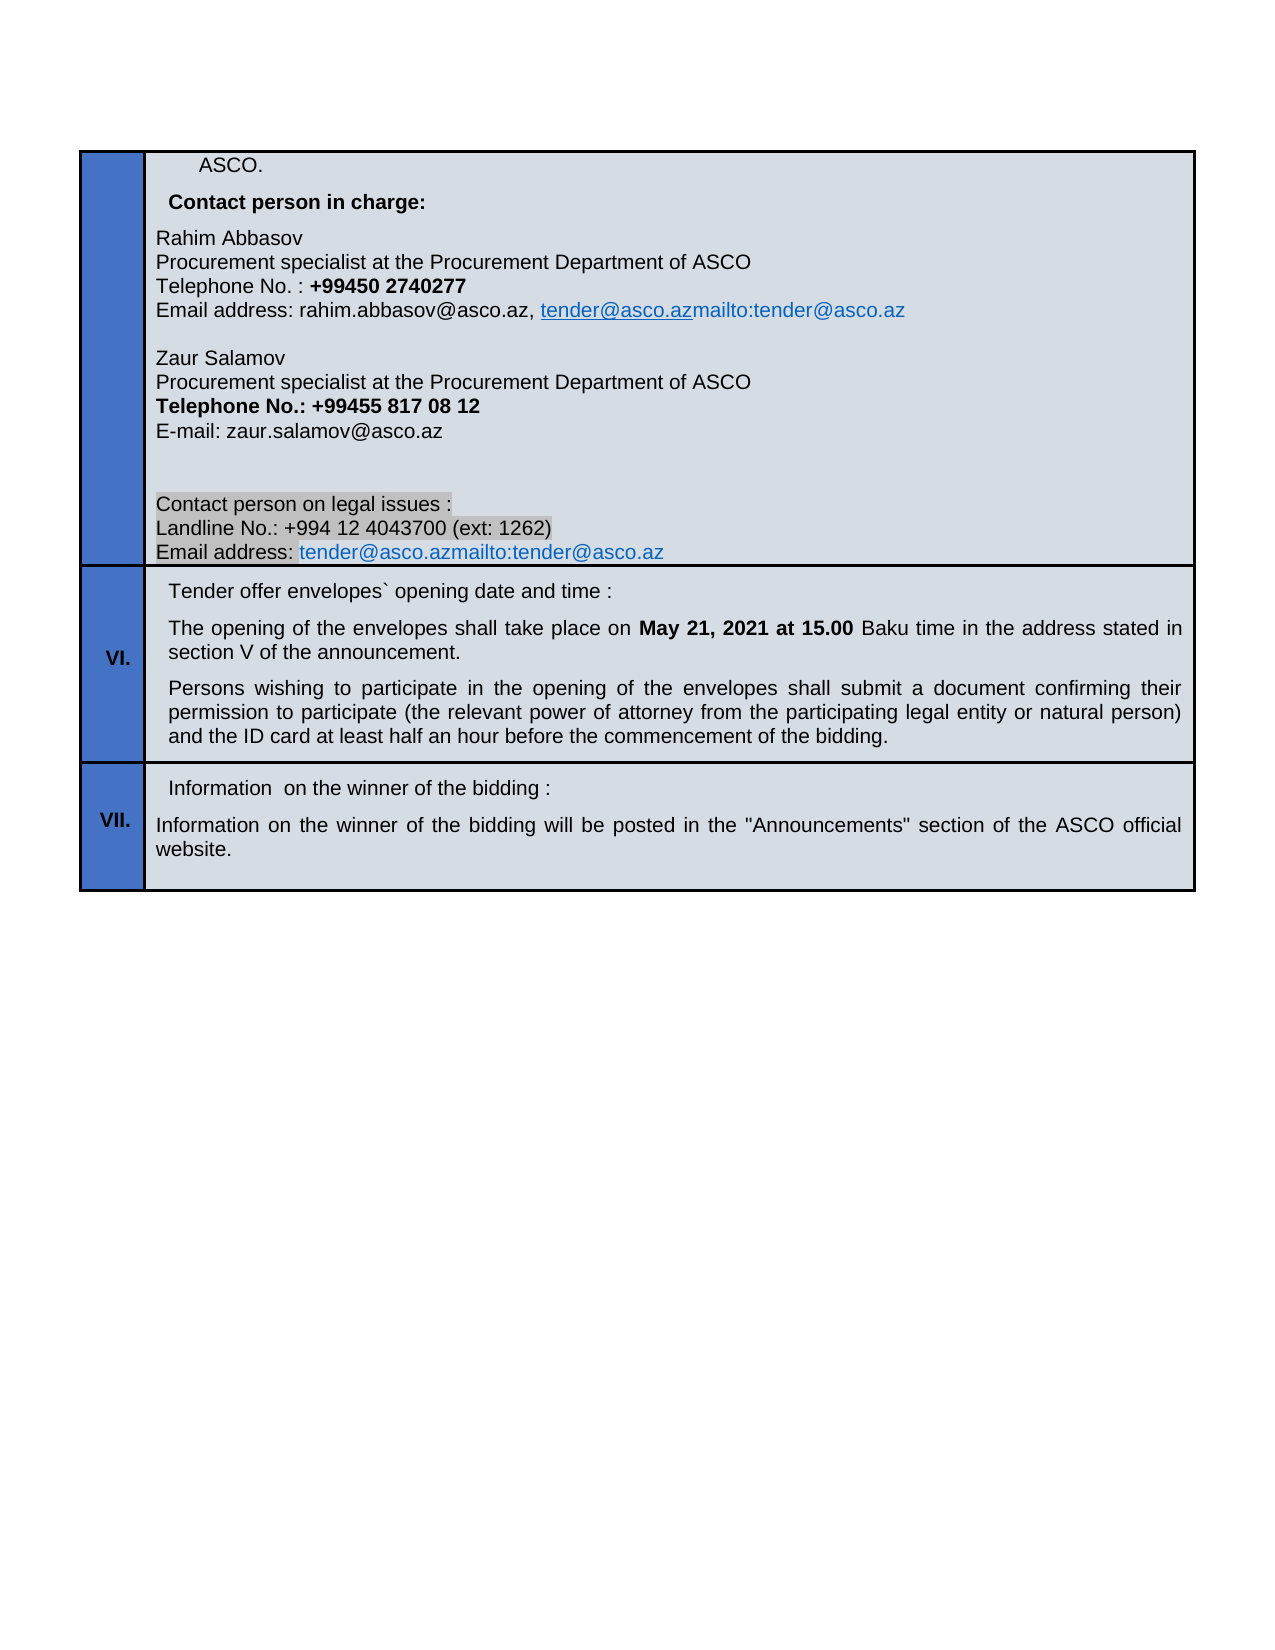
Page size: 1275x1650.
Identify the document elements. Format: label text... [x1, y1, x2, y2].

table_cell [146, 153, 1193, 564]
table_cell [82, 153, 143, 564]
table_cell Tender offer envelopes` opening date and time : The opening of the envelopes shall take place on May 21, 2021 at 15.00 Baku time in the address stated in section V of the announcement. Persons wishing to participate in the opening of the envelopes shall submit a document confirming their permission to participate (the relevant power of attorney from the participating legal entity or natural person) and the ID card at least half an hour before the commencement of the bidding. [146, 567, 1193, 761]
table_cell [82, 764, 143, 889]
table_cell [82, 567, 143, 761]
table_cell Information on the winner of the bidding : Information on the winner of the bidding will be posted in the "Announcements" section of the ASCO official website. [146, 764, 1193, 889]
